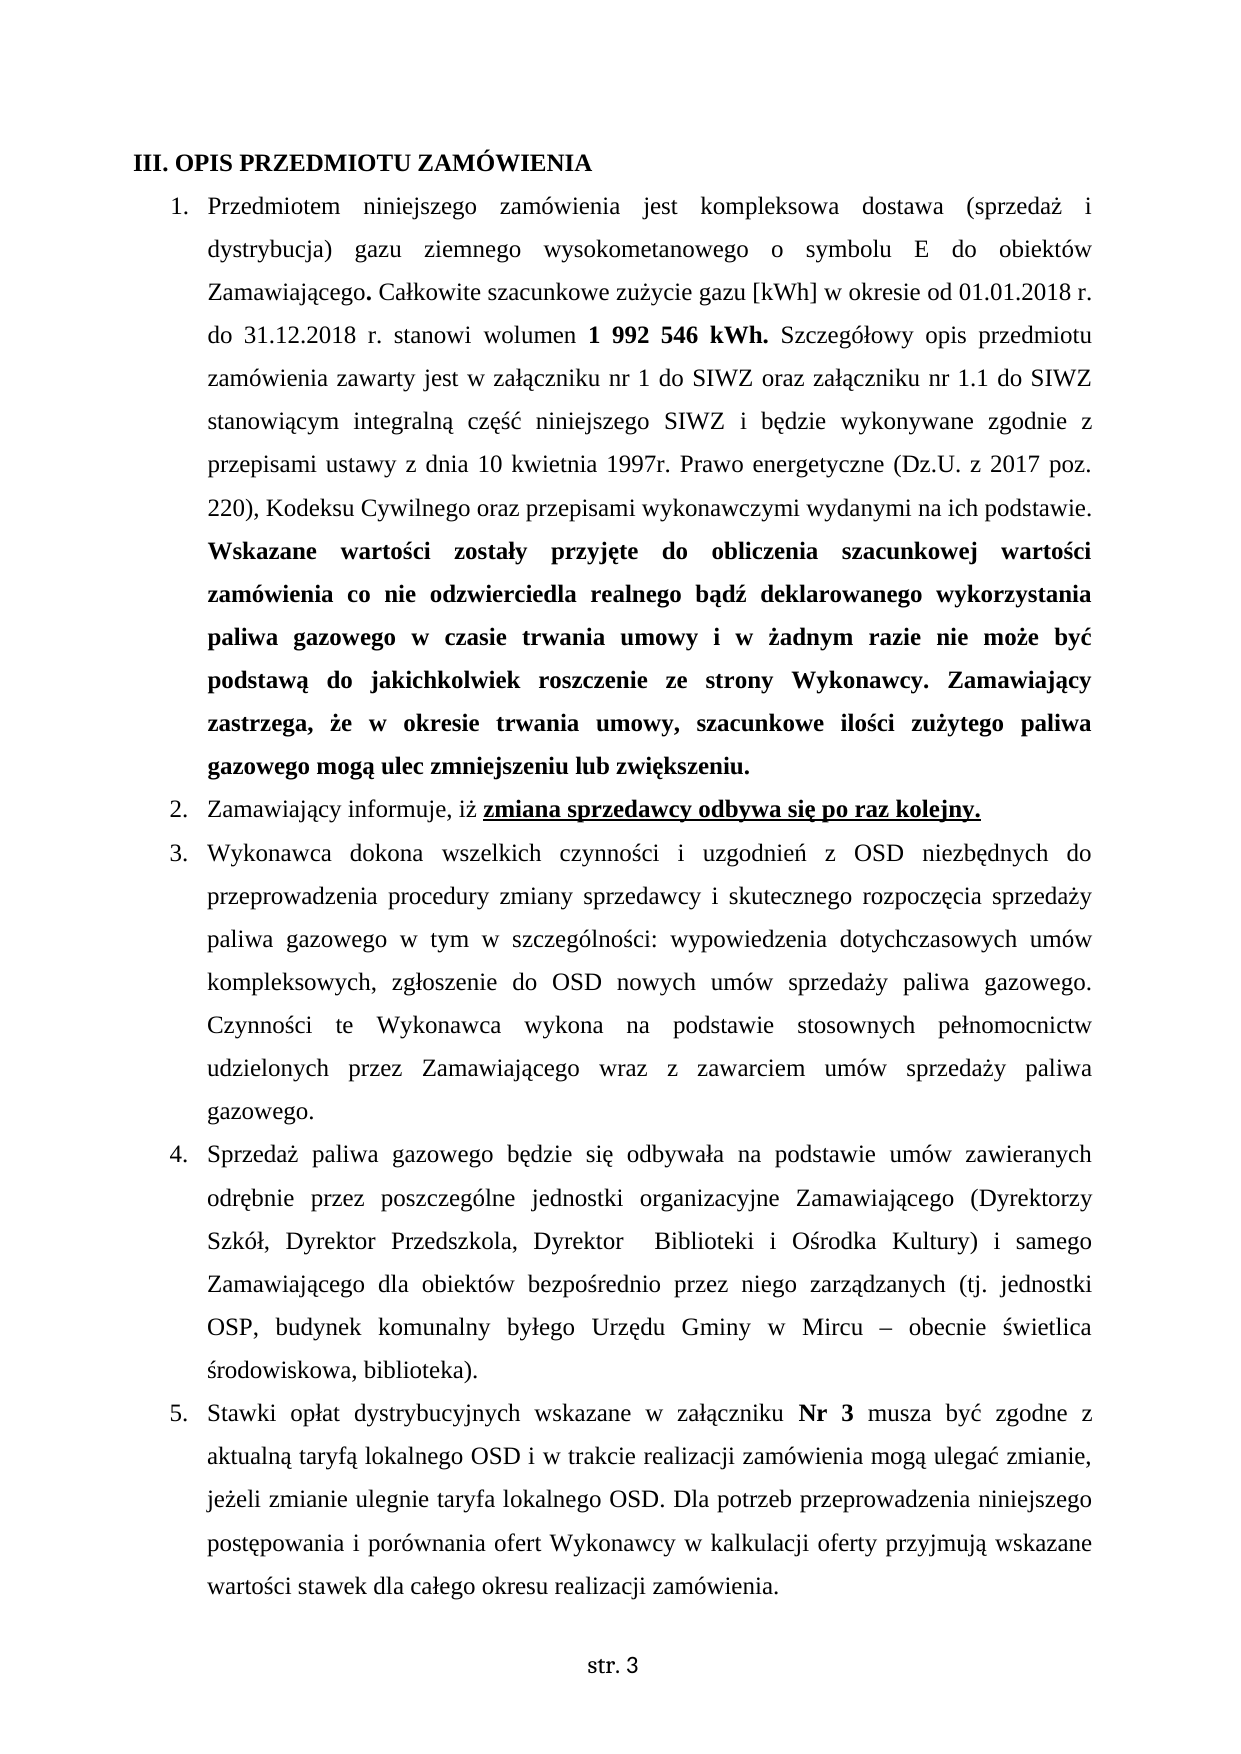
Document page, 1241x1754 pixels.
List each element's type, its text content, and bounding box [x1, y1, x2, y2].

list Przedmiotem niniejszego zamówienia jest kompleksowa dostawa (sprzedaż i dystrybucja) gazu ziemnego wysokometanowego o symbolu E do obiektów Zamawiającego. Całkowite szacunkowe zużycie gazu [kWh] w okresie od 01.01.2018 r. do 31.12.2018 r. stanowi wolumen 1 992 546 kWh. Szczegółowy opis przedmiotu zamówienia zawarty jest w załączniku nr 1 do SIWZ oraz załączniku nr 1.1 do SIWZ stanowiącym integralną część niniejszego SIWZ i będzie wykonywane zgodnie z przepisami ustawy z dnia 10 kwietnia 1997r. Prawo energetyczne (Dz.U. z 2017 poz. 220), Kodeksu Cywilnego oraz przepisami wykonawczymi wydanymi na ich podstawie. Wskazane wartości zostały przyjęte do obliczenia szacunkowej wartości zamówienia co nie odzwierciedla realnego bądź deklarowanego wykorzystania paliwa gazowego w czasie trwania umowy i w żadnym razie nie może być podstawą do jakichkolwiek roszczenie ze strony Wykonawcy. Zamawiający zastrzega, że w okresie trwania umowy, szacunkowe ilości zużytego paliwa gazowego mogą ulec zmniejszeniu lub zwiększeniu. [170, 191, 1093, 780]
text III. OPIS PRZEDMIOTU ZAMÓWIENIA [133, 148, 1093, 176]
list Wykonawca dokona wszelkich czynności i uzgodnień z OSD niezbędnych do przeprowadzenia procedury zmiany sprzedawcy i skutecznego rozpoczęcia sprzedaży paliwa gazowego w tym w szczególności: wypowiedzenia dotychczasowych umów kompleksowych, zgłoszenie do OSD nowych umów sprzedaży paliwa gazowego. Czynności te Wykonawca wykona na podstawie stosownych pełnomocnictw udzielonych przez Zamawiającego wraz z zawarciem umów sprzedaży paliwa gazowego. [169, 838, 1093, 1125]
list Stawki opłat dystrybucyjnych wskazane w załączniku Nr 3 musza być zgodne z aktualną taryfą lokalnego OSD i w trakcie realizacji zamówienia mogą ulegać zmianie, jeżeli zmianie ulegnie taryfa lokalnego OSD. Dla potrzeb przeprowadzenia niniejszego postępowania i porównania ofert Wykonawcy w kalkulacji oferty przyjmują wskazane wartości stawek dla całego okresu realizacji zamówienia. [169, 1398, 1093, 1599]
list Sprzedaż paliwa gazowego będzie się odbywała na podstawie umów zawieranych odrębnie przez poszczególne jednostki organizacyjne Zamawiającego (Dyrektorzy Szkół, Dyrektor Przedszkola, Dyrektor Biblioteki i Ośrodka Kultury) i samego Zamawiającego dla obiektów bezpośrednio przez niego zarządzanych (tj. jednostki OSP, budynek komunalny byłego Urzędu Gminy w Mircu – obecnie świetlica środowiskowa, biblioteka). [169, 1139, 1093, 1384]
list Zamawiający informuje, iż zmiana sprzedawcy odbywa się po raz kolejny. [169, 794, 1093, 823]
